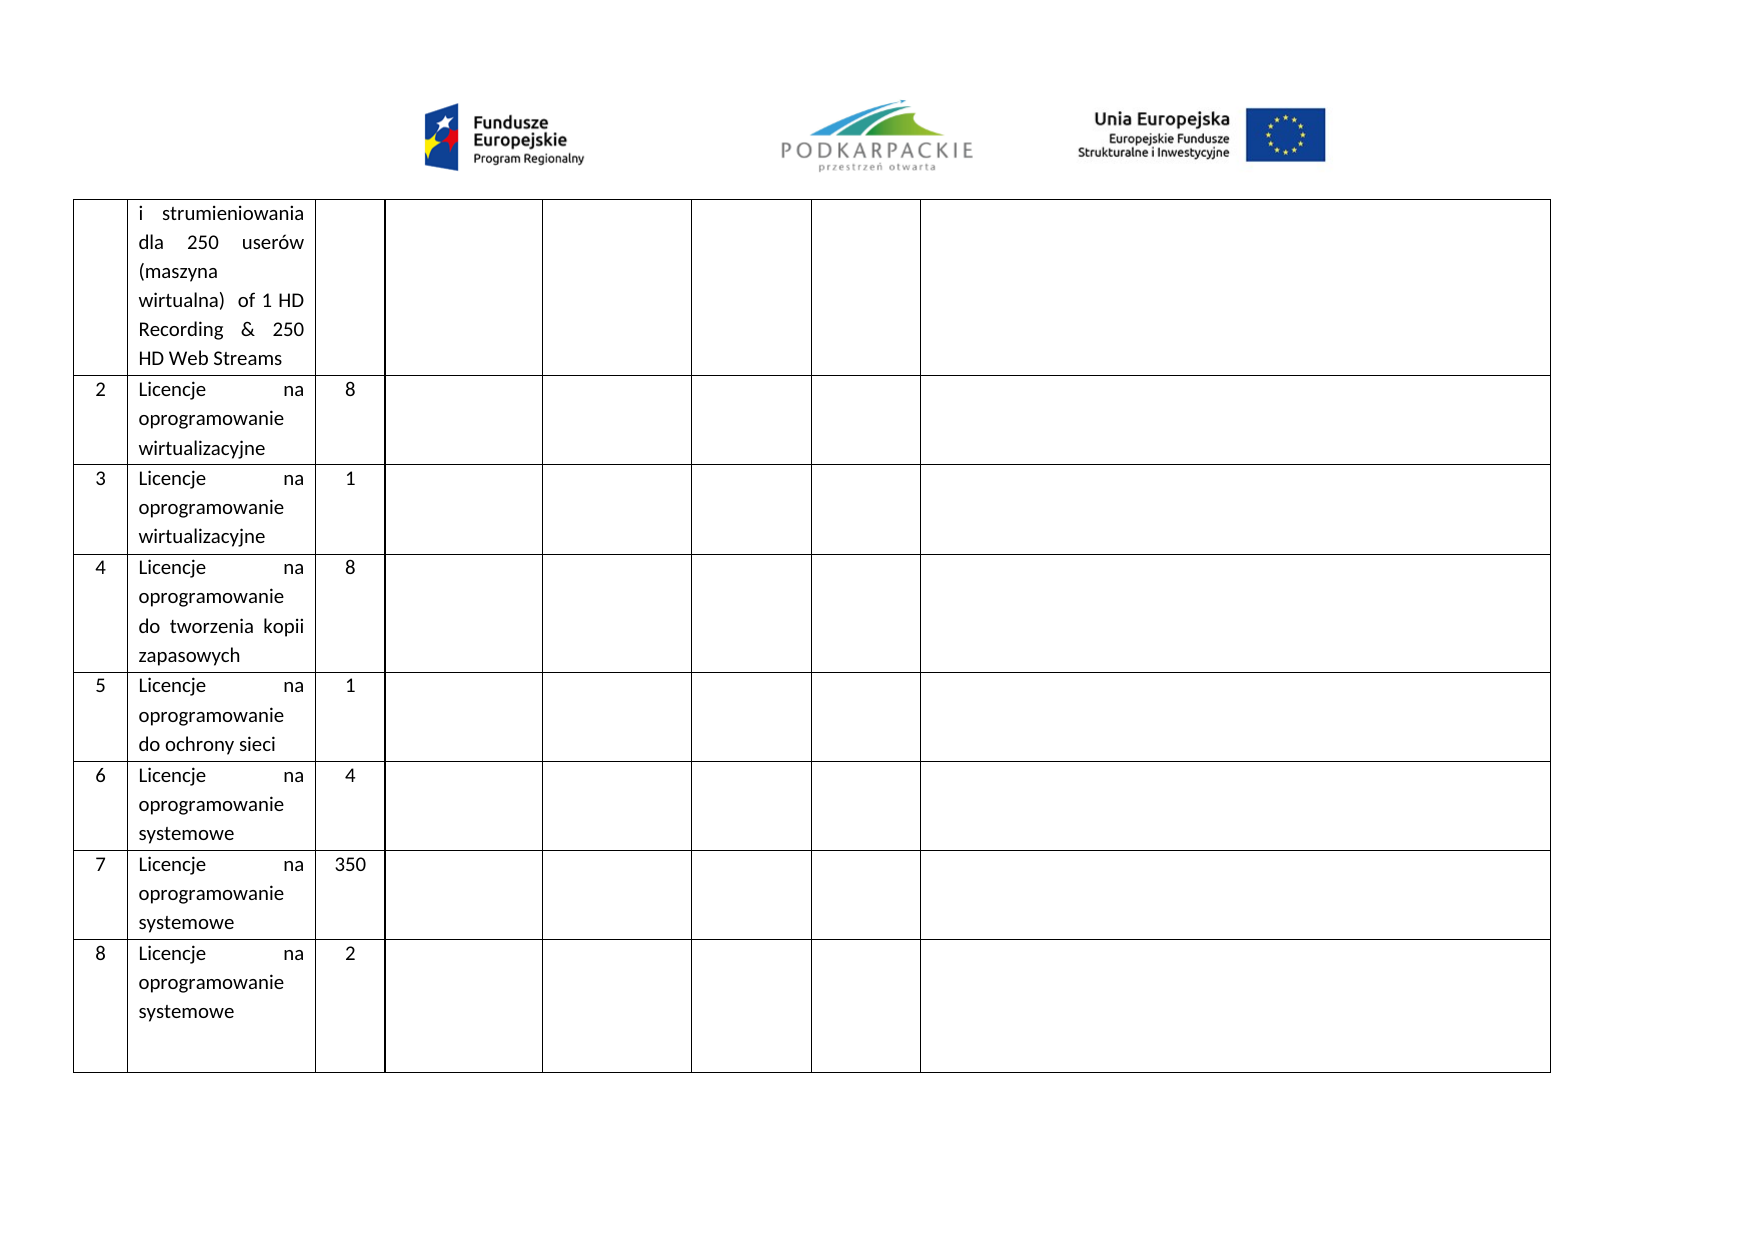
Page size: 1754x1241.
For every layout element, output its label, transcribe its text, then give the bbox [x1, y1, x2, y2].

table_cell Licencje na oprogramowanie systemowe [128, 940, 315, 1072]
table_cell [543, 762, 691, 850]
table_cell [812, 851, 920, 939]
table_cell [921, 555, 1550, 672]
table_cell [386, 465, 542, 553]
table_cell [921, 673, 1550, 761]
table_cell [812, 465, 920, 553]
table_cell [812, 200, 920, 375]
table_cell [692, 200, 811, 375]
table_cell [543, 673, 691, 761]
table_cell 1 [316, 200, 384, 375]
table_cell 8 [74, 940, 127, 1072]
table_cell 2 [316, 940, 384, 1072]
table_cell [812, 762, 920, 850]
table_cell 8 [316, 376, 384, 464]
table_cell [543, 465, 691, 553]
table_cell 8 [316, 555, 384, 672]
table_cell 5 [74, 673, 127, 761]
table_cell [921, 200, 1550, 375]
table_cell 1 [316, 465, 384, 553]
table_cell [386, 940, 542, 1072]
table_cell Licencje na oprogramowanie wirtualizacyjne [128, 465, 315, 553]
table_cell 1 [74, 200, 127, 375]
table_cell [386, 376, 542, 464]
table_cell [692, 376, 811, 464]
table_cell [921, 762, 1550, 850]
table_cell Licencje na oprogramowanie do tworzenia kopii zapasowych [128, 555, 315, 672]
table_cell 350 [316, 851, 384, 939]
picture [404, 73, 1350, 199]
table_cell Serwer nagrywania i strumieniowania dla 250 userów (maszyna wirtualna) of 1 HD Recording & 250 HD Web Streams [128, 200, 315, 375]
table_cell [543, 376, 691, 464]
table_cell [386, 673, 542, 761]
table_cell [692, 851, 811, 939]
table_cell [386, 555, 542, 672]
table_cell 4 [316, 762, 384, 850]
table_cell [812, 673, 920, 761]
table_cell [543, 851, 691, 939]
table_cell Licencje na oprogramowanie do ochrony sieci [128, 673, 315, 761]
table_cell [921, 940, 1550, 1072]
table_cell 7 [74, 851, 127, 939]
table_cell [386, 200, 542, 375]
table_cell [543, 940, 691, 1072]
table_cell [812, 376, 920, 464]
table_cell 6 [74, 762, 127, 850]
table_cell Licencje na oprogramowanie systemowe [128, 762, 315, 850]
table_cell Licencje na oprogramowanie wirtualizacyjne [128, 376, 315, 464]
table_cell 3 [74, 465, 127, 553]
table_cell [692, 555, 811, 672]
table_cell [543, 200, 691, 375]
table_cell [692, 940, 811, 1072]
table_cell [812, 940, 920, 1072]
table_cell [692, 465, 811, 553]
table_cell [921, 376, 1550, 464]
table_cell [921, 465, 1550, 553]
table_cell [692, 762, 811, 850]
table_cell [921, 851, 1550, 939]
table_cell 1 [316, 673, 384, 761]
table_cell [386, 762, 542, 850]
table_cell [812, 555, 920, 672]
table_cell Licencje na oprogramowanie systemowe [128, 851, 315, 939]
table_cell [692, 673, 811, 761]
table_cell [543, 555, 691, 672]
table_cell 4 [74, 555, 127, 672]
table_cell [386, 851, 542, 939]
table_cell 2 [74, 376, 127, 464]
